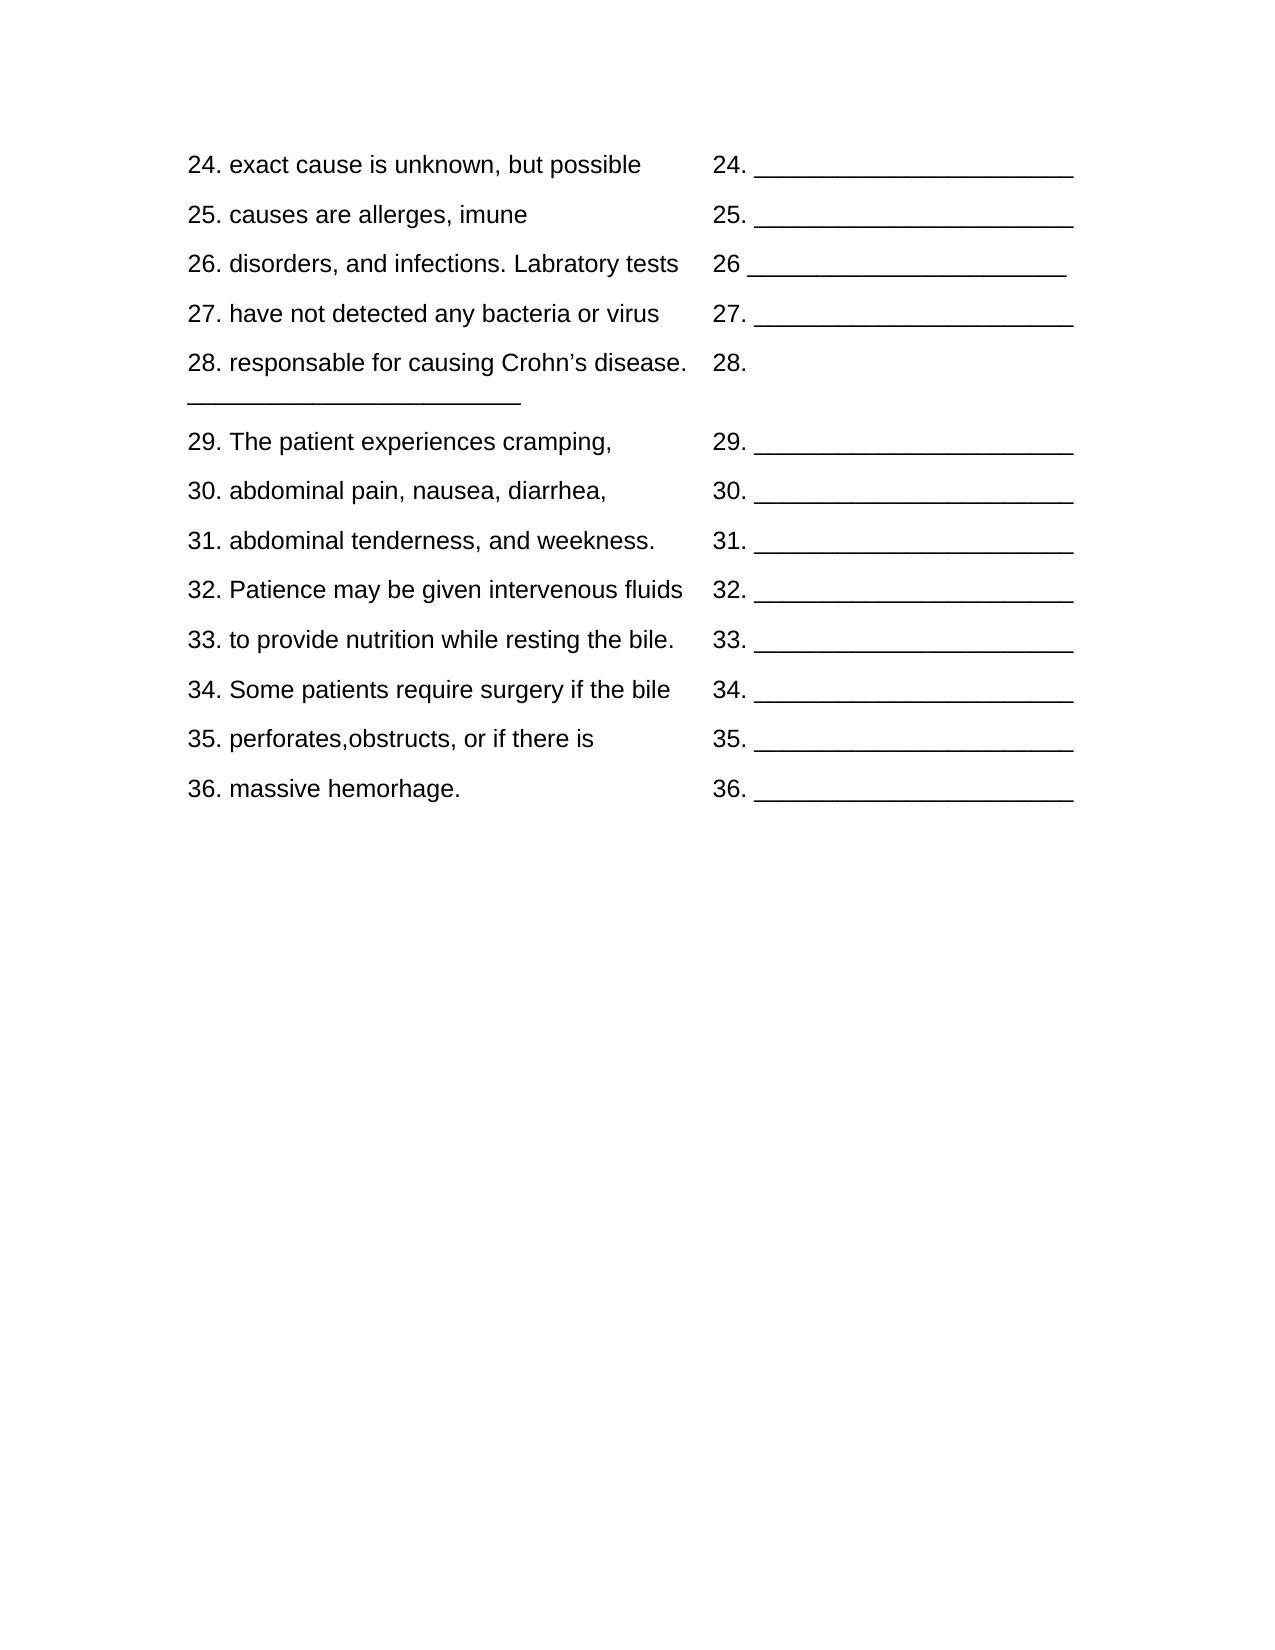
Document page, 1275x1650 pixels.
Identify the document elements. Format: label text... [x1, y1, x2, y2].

text 33. to provide nutrition while resting the bile. 33. _______________________ [187, 625, 1087, 654]
text 31. abdominal tenderness, and weekness. 31. _______________________ [187, 526, 1087, 554]
text 34. Some patients require surgery if the bile 34. _______________________ [187, 674, 1087, 703]
text 32. Patience may be given intervenous fluids 32. _______________________ [187, 575, 1087, 604]
text 24. exact cause is unknown, but possible 24. _______________________ [187, 150, 1087, 179]
text 25. causes are allerges, imune 25. _______________________ [187, 199, 1087, 228]
text 26. disorders, and infections. Labratory tests 26 _______________________ [187, 249, 1087, 278]
text 27. have not detected any bacteria or virus 27. _______________________ [187, 299, 1087, 327]
text 29. The patient experiences cramping, 29. _______________________ [187, 427, 1087, 455]
text 30. abdominal pain, nausea, diarrhea, 30. _______________________ [187, 476, 1087, 505]
text 35. perforates,obstructs, or if there is 35. _______________________ [187, 724, 1087, 753]
text 28. responsable for causing Crohn’s disease. 28. ________________________ [187, 348, 1087, 406]
text 36. massive hemorhage. 36. _______________________ [187, 774, 1087, 802]
